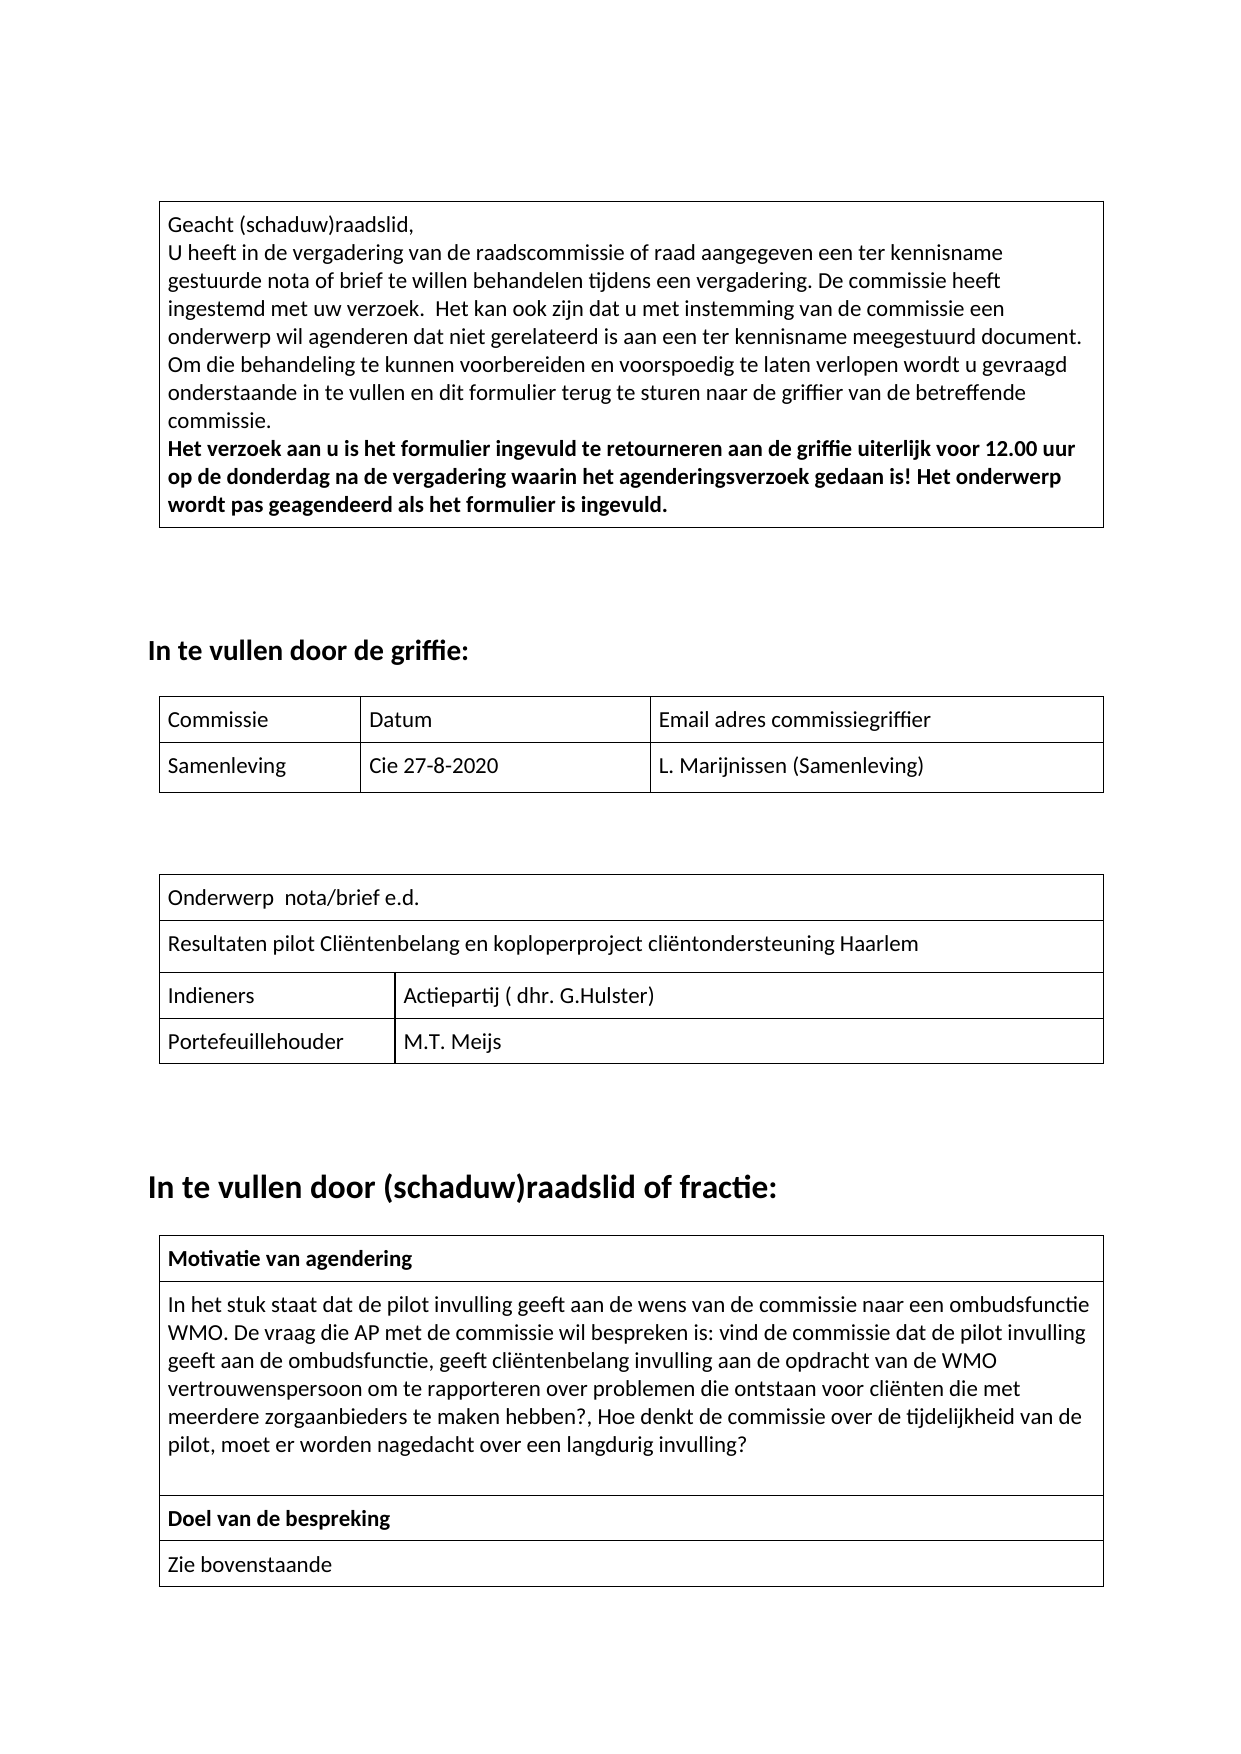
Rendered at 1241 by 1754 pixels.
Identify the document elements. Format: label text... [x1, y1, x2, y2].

table_cell L. Marijnissen (Samenleving) [651, 743, 1103, 792]
table_cell Zie bovenstaande [160, 1541, 1103, 1586]
table_cell In het stuk staat dat de pilot invulling geeft aan de wens van de commissie naar een ombudsfunctie WMO. De vraag die AP met de commissie wil bespreken is: vind de commissie dat de pilot invulling geeft aan de ombudsfunctie, geeft cliëntenbelang invulling aan de opdracht van de WMO vertrouwenspersoon om te rapporteren over problemen die ontstaan voor cliënten die met meerdere zorgaanbieders te maken hebben?, Hoe denkt de commissie over de tijdelijkheid van de pilot, moet er worden nagedacht over een langdurig invulling? [160, 1282, 1103, 1494]
table_header Geacht (schaduw)raadslid, U heeft in de vergadering van de raadscommissie of raad aangegeven een ter kennisname gestuurde nota of brief te willen behandelen tijdens een vergadering. De commissie heeft ingestemd met uw verzoek. Het kan ook zijn dat u met instemming van de commissie een onderwerp wil agenderen dat niet gerelateerd is aan een ter kennisname meegestuurd document. Om die behandeling te kunnen voorbereiden en voorspoedig te laten verlopen wordt u gevraagd onderstaande in te vullen en dit formulier terug te sturen naar de griffier van de betreffende commissie. Het verzoek aan u is het formulier ingevuld te retourneren aan de griffie uiterlijk voor 12.00 uur op de donderdag na de vergadering waarin het agenderingsverzoek gedaan is! Het onderwerp wordt pas geagendeerd als het formulier is ingevuld. [160, 202, 1103, 527]
table_cell Indieners [160, 973, 394, 1018]
table_cell Actiepartij ( dhr. G.Hulster) [396, 973, 1103, 1018]
table_cell Cie 27-8-2020 [361, 743, 650, 792]
text In te vullen door (schaduw)raadslid of fractie: [148, 1166, 1093, 1207]
table_header Onderwerp nota/brief e.d. [160, 875, 1103, 920]
table_cell Portefeuillehouder [160, 1019, 394, 1063]
table_header Email adres commissiegriffier [651, 697, 1103, 742]
table_cell M.T. Meijs [396, 1019, 1103, 1063]
table_cell Doel van de bespreking [160, 1496, 1103, 1540]
table_cell Samenleving [160, 743, 360, 792]
table_cell Resultaten pilot Cliëntenbelang en koploperproject cliëntondersteuning Haarlem [160, 921, 1103, 972]
table_header Datum [361, 697, 650, 742]
text In te vullen door de griffie: [148, 632, 1093, 668]
table_header Commissie [160, 697, 360, 742]
table_header Motivatie van agendering [160, 1236, 1103, 1281]
